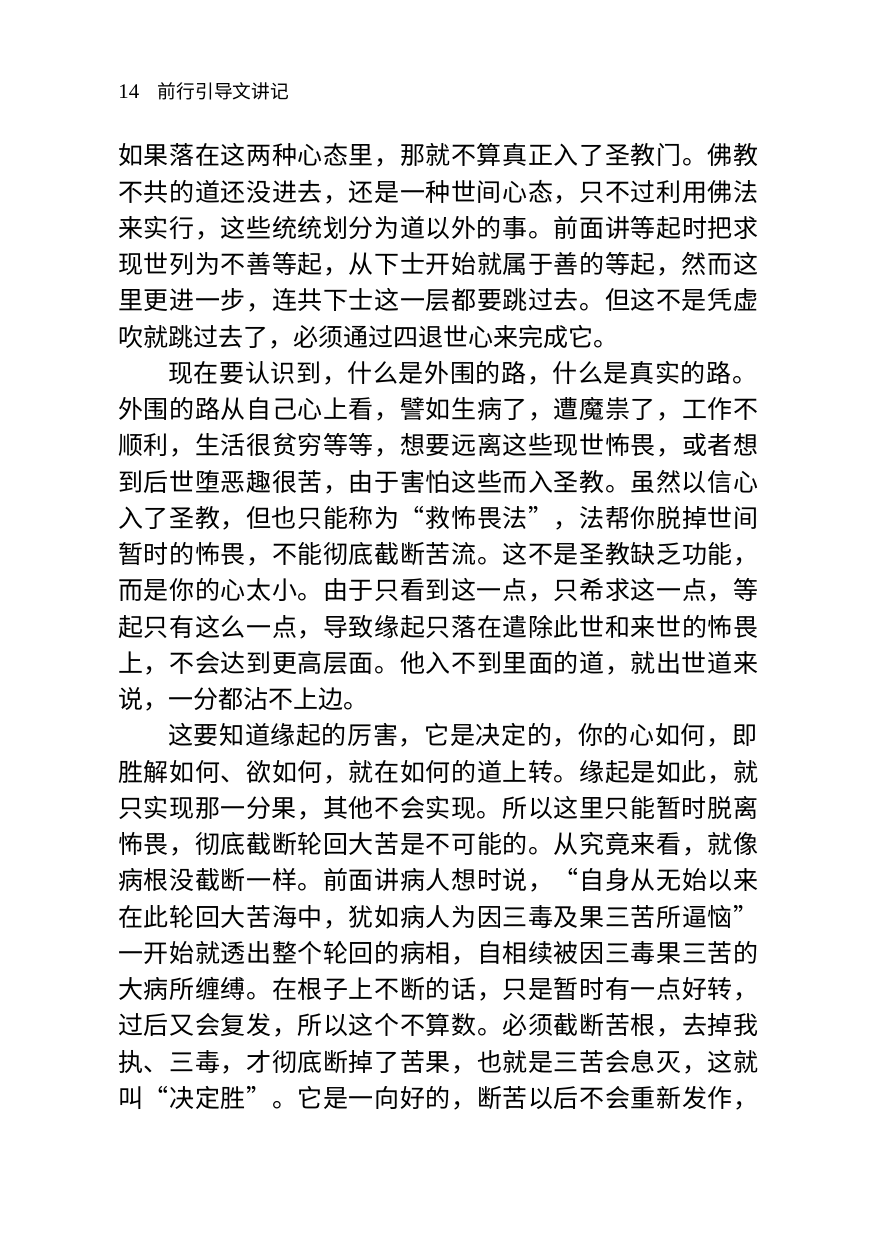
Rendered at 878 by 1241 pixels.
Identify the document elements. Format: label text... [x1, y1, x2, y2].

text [118, 136, 759, 353]
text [118, 716, 759, 1114]
text 现在要认识到，什么是外围的路，什么是真实的路。外围的路从自己心上看，譬如生病了，遭魔祟了，工作不顺利，生活很贫穷等等，想要远离这些现世怖畏，或者想到后世堕恶趣很苦，由于害怕这些而入圣教。虽然以信心入了圣教，但也只能称为“救怖畏法”，法帮你脱掉世间暂时的怖畏，不能彻底截断苦流。这不是圣教缺乏功能，而是你的心太小。由于只看到这一点，只希求这一点，等起只有这么一点，导致缘起只落在遣除此世和来世的怖畏上，不会达到更高层面。他入不到里面的道，就出世道来说，一分都沾不上边。 [118, 353, 759, 716]
